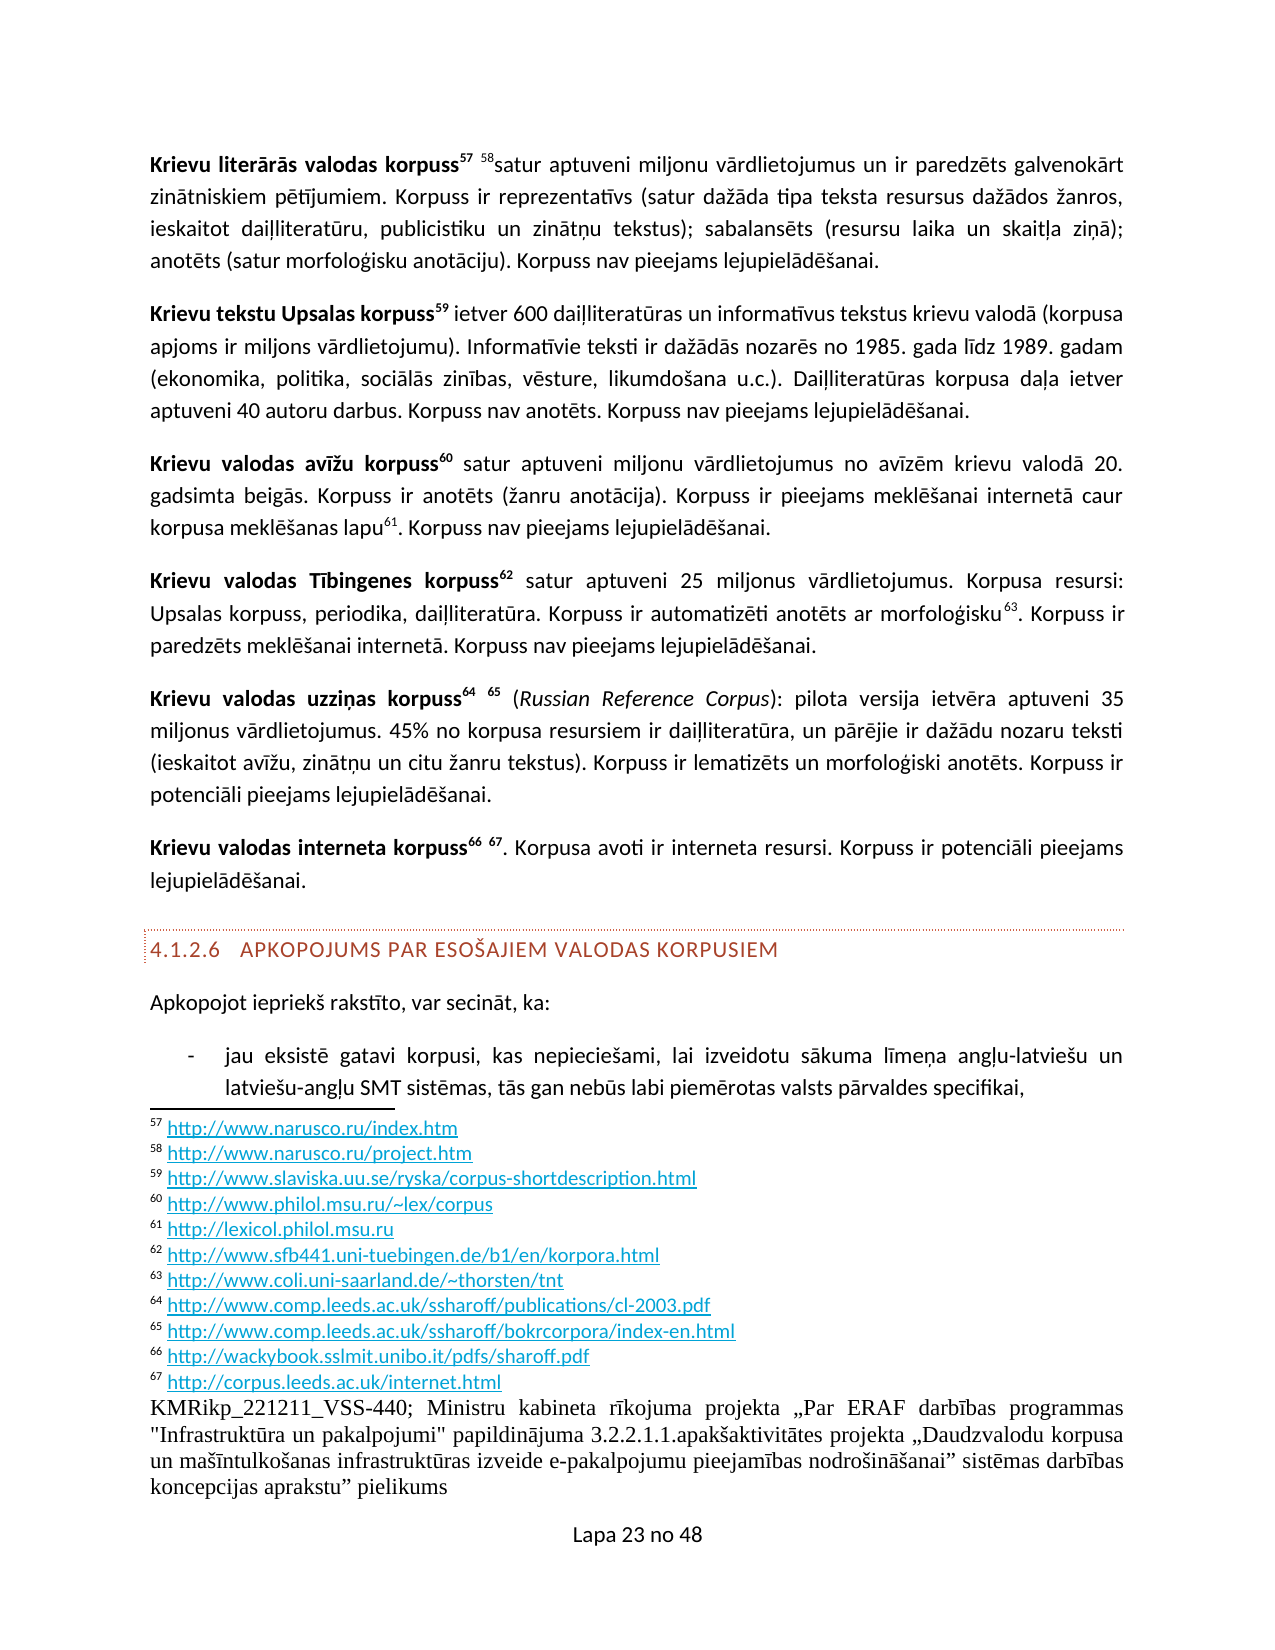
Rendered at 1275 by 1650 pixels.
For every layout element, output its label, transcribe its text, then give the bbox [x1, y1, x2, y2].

text Krievu valodas avīžu korpuss satur aptuveni miljonu vārdlietojumus no avīzēm krievu valodā 20. gadsimta beigās. Korpuss ir anotēts (žanru anotācija). Korpuss ir pieejams meklēšanai internetā caur korpusa meklēšanas lapu. Korpuss nav pieejams lejupielādēšanai. [150, 449, 1125, 542]
subtitle Apkopojums par esošajiem valodas korpusiem [144, 929, 1125, 963]
text Krievu valodas uzziņas korpuss (Russian Reference Corpus): pilota versija ietvēra aptuveni 35 miljonus vārdlietojumus. 45% no korpusa resursiem ir daiļliteratūra, un pārējie ir dažādu nozaru teksti (ieskaitot avīžu, zinātņu un citu žanru tekstus). Korpuss ir lematizēts un morfoloģiski anotēts. Korpuss ir potenciāli pieejams lejupielādēšanai. [150, 684, 1125, 808]
text Krievu tekstu Upsalas korpuss ietver 600 daiļliteratūras un informatīvus tekstus krievu valodā (korpusa apjoms ir miljons vārdlietojumu). Informatīvie teksti ir dažādās nozarēs no 1985. gada līdz 1989. gadam (ekonomika, politika, sociālās zinības, vēsture, likumdošana u.c.). Daiļliteratūras korpusa daļa ietver aptuveni 40 autoru darbus. Korpuss nav anotēts. Korpuss nav pieejams lejupielādēšanai. [150, 299, 1125, 424]
text Apkopojot iepriekš rakstīto, var secināt, ka: [150, 988, 1125, 1016]
list jau eksistē gatavi korpusi, kas nepieciešami, lai izveidotu sākuma līmeņa angļu-latviešu un latviešu-angļu SMT sistēmas, tās gan nebūs labi piemērotas valsts pārvaldes specifikai, [187, 1041, 1125, 1101]
text Krievu literārās valodas korpuss satur aptuveni miljonu vārdlietojumus un ir paredzēts galvenokārt zinātniskiem pētījumiem. Korpuss ir reprezentatīvs (satur dažāda tipa teksta resursus dažādos žanros, ieskaitot daiļliteratūru, publicistiku un zinātņu tekstus); sabalansēts (resursu laika un skaitļa ziņā); anotēts (satur morfoloģisku anotāciju). Korpuss nav pieejams lejupielādēšanai. [150, 150, 1125, 274]
text Krievu valodas Tībingenes korpuss satur aptuveni 25 miljonus vārdlietojumus. Korpusa resursi: Upsalas korpuss, periodika, daiļliteratūra. Korpuss ir automatizēti anotēts ar morfoloģisku. Korpuss ir paredzēts meklēšanai internetā. Korpuss nav pieejams lejupielādēšanai. [150, 567, 1125, 659]
text Krievu valodas interneta korpuss . Korpusa avoti ir interneta resursi. Korpuss ir potenciāli pieejams lejupielādēšanai. [150, 833, 1125, 894]
